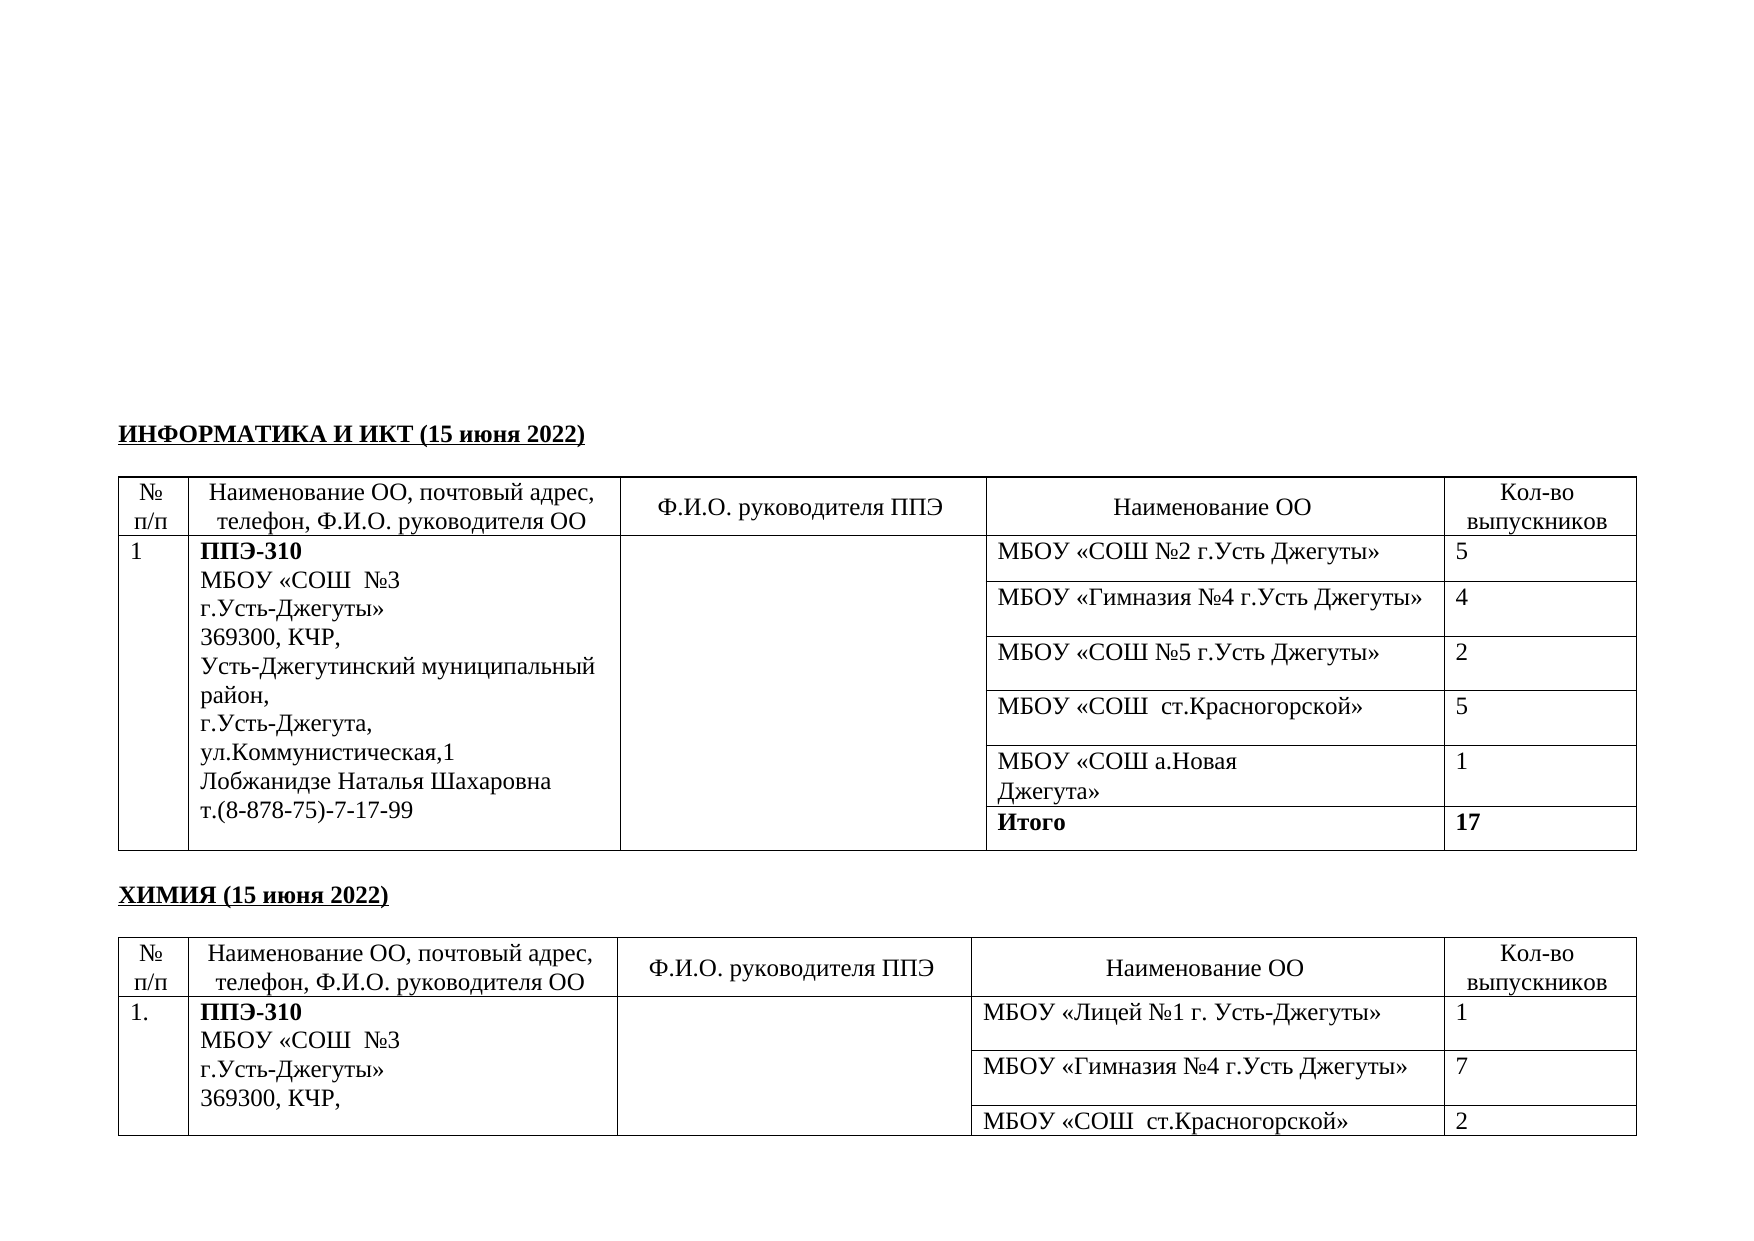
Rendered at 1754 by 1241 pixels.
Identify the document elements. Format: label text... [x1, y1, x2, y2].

table_cell 4 [1445, 582, 1636, 636]
table_header Кол-во выпускников [1445, 938, 1636, 996]
table_cell 2 [1445, 1106, 1636, 1134]
table_header Наименование ОО, почтовый адрес, телефон, Ф.И.О. руководителя ОО [189, 478, 620, 535]
table_cell 17 [1445, 807, 1636, 850]
table_header № п/п [119, 938, 188, 996]
table_header Наименование ОО [972, 938, 1444, 996]
table_cell МБОУ «СОШ ст.Красногорской» [987, 691, 1444, 745]
table_cell [621, 536, 986, 850]
table_cell ППЭ-310 МБОУ «СОШ №3 г.Усть-Джегуты» 369300, КЧР, Усть-Джегутинский муниципальный район, г.Усть-Джегута, ул.Коммунистическая,1 Лобжанидзе Наталья Шахаровна т.(8-878-75)-7-17-99 [189, 536, 620, 850]
table_cell 1 [119, 536, 188, 850]
table_header Кол-во выпускников [1445, 478, 1636, 535]
table_cell МБОУ «Гимназия №4 г.Усть Джегуты» [972, 1051, 1444, 1105]
table_cell [618, 997, 971, 1134]
table_cell МБОУ «Лицей №1 г. Усть-Джегуты» [972, 997, 1444, 1050]
table_cell МБОУ «СОШ №2 г.Усть Джегуты» [987, 536, 1444, 581]
table_header Наименование ОО [987, 478, 1444, 535]
table_header Ф.И.О. руководителя ППЭ [621, 478, 986, 535]
table_cell 2 [1445, 637, 1636, 690]
table_cell 5 [1445, 536, 1636, 581]
table_cell МБОУ «СОШ №5 г.Усть Джегуты» [987, 637, 1444, 690]
table_cell Итого [987, 807, 1444, 850]
table_header Ф.И.О. руководителя ППЭ [618, 938, 971, 996]
table_cell 7 [1445, 1051, 1636, 1105]
table_cell 5 [1445, 691, 1636, 745]
text ХИМИЯ (15 июня 2022) [118, 880, 1636, 908]
table_cell ППЭ-310 МБОУ «СОШ №3 г.Усть-Джегуты» 369300, КЧР, Усть-Джегутинский муниципальный район, г.Усть-Джегута, ул.Коммунистическая,1 Лобжанидзе Наталья Шахаровна т.(8-878-75)-7-17-99 [189, 997, 617, 1134]
table_cell 1. [119, 997, 188, 1134]
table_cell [972, 1106, 1444, 1134]
table_header Наименование ОО, почтовый адрес, телефон, Ф.И.О. руководителя ОО [189, 938, 617, 996]
text ИНФОРМАТИКА И ИКТ (15 июня 2022) [118, 419, 1636, 448]
table_cell МБОУ «Гимназия №4 г.Усть Джегуты» [987, 582, 1444, 636]
table_header № п/п [119, 478, 188, 535]
table_cell 1 [1445, 746, 1636, 806]
table_cell 1 [1445, 997, 1636, 1050]
table_cell МБОУ «СОШ а.Новая Джегута» [987, 746, 1444, 806]
